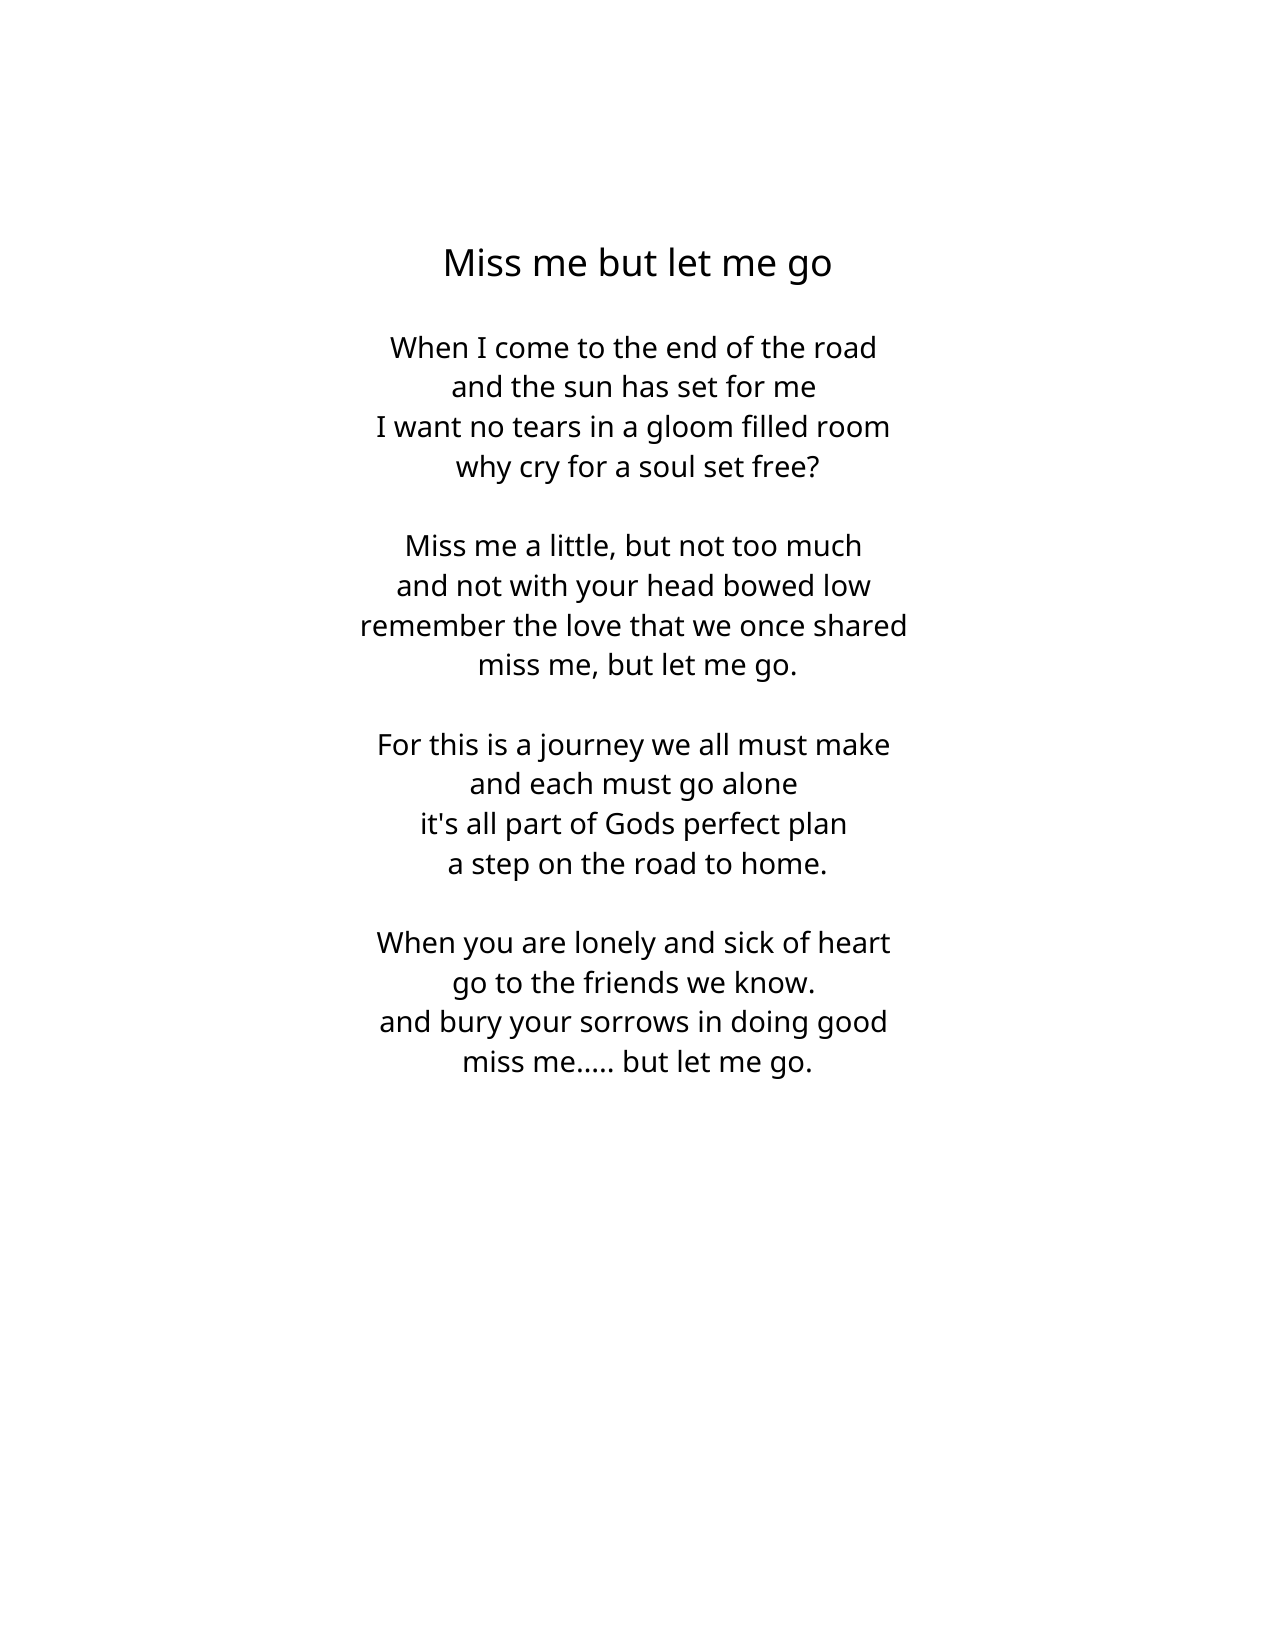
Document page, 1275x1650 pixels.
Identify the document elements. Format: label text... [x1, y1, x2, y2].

text When I come to the end of the road and the sun has set for me I want no tears in a gloom filled room why cry for a soul set free? [187, 327, 1087, 486]
text When you are lonely and sick of heart go to the friends we know. and bury your sorrows in doing good miss me….. but let me go. [187, 883, 1087, 1081]
text For this is a journey we all must make and each must go alone it's all part of Gods perfect plan a step on the road to home. [187, 684, 1087, 883]
text Miss me a little, but not too much and not with your head bowed low remember the love that we once shared miss me, but let me go. [187, 486, 1087, 684]
text Miss me but let me go [187, 236, 1087, 287]
